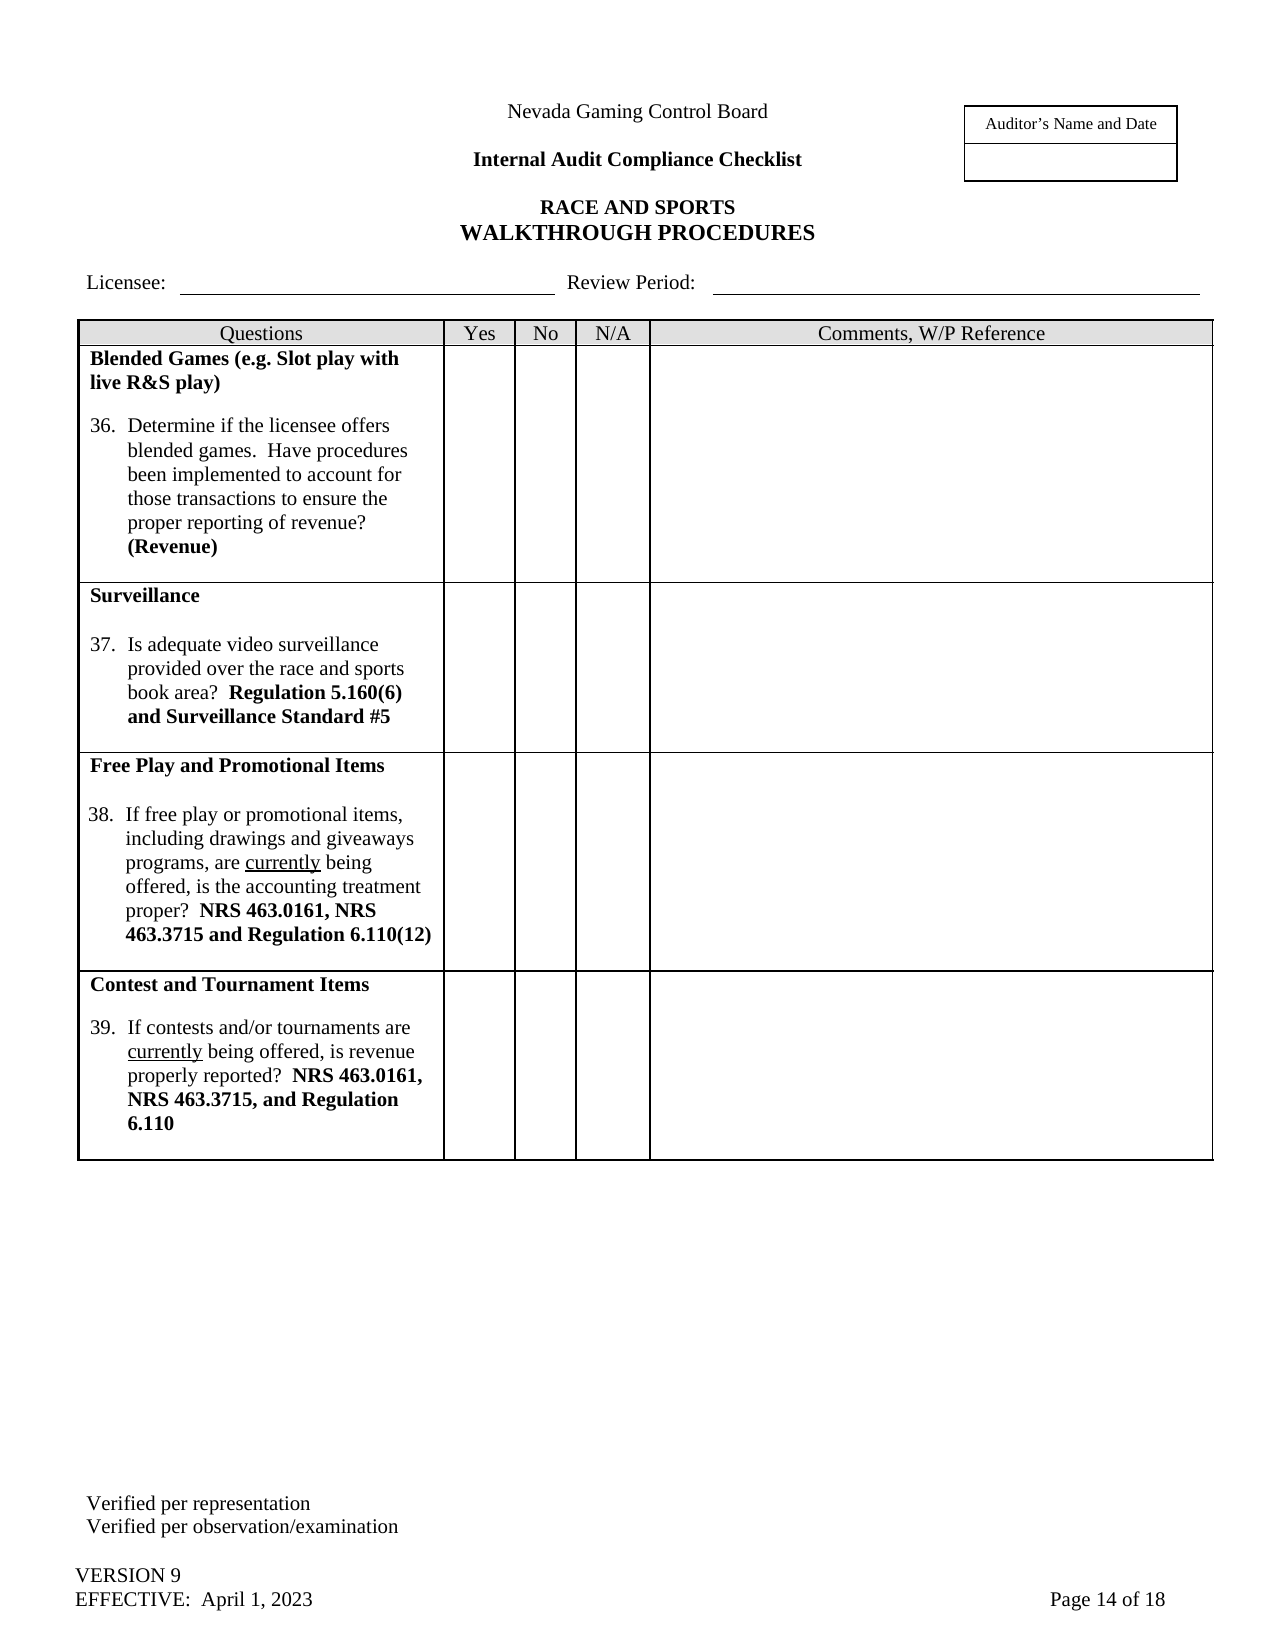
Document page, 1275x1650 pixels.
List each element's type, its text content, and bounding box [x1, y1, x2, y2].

table_cell Contest and Tournament Items If contests and/or tournaments are currently being offered, is revenue properly reported? NRS 463.0161, NRS 463.3715, and Regulation 6.110 [80, 972, 443, 1159]
table_cell [445, 972, 514, 1159]
table_cell [651, 753, 1212, 970]
table_header No [516, 321, 575, 344]
table_cell [577, 583, 649, 752]
table_cell [651, 972, 1212, 1159]
table_cell [445, 753, 514, 970]
table_cell [651, 346, 1212, 582]
table_cell [577, 753, 649, 970]
table_cell [516, 346, 575, 582]
table_header N/A [577, 321, 649, 344]
table_cell [445, 583, 514, 752]
table_cell [577, 972, 649, 1159]
table_cell [445, 346, 514, 582]
table_cell [651, 583, 1212, 752]
table_cell [577, 346, 649, 582]
table_cell Surveillance Is adequate video surveillance provided over the race and sports book area? Regulation 5.160(6) and Surveillance Standard #5 [80, 583, 443, 752]
table_cell [516, 753, 575, 970]
table_cell Free Play and Promotional Items If free play or promotional items, including drawings and giveaways programs, are currently being offered, is the accounting treatment proper? NRS 463.0161, NRS 463.3715 and Regulation 6.110(12) [80, 753, 443, 970]
table_header Questions [80, 321, 443, 344]
table_cell [516, 583, 575, 752]
table_header Comments, W/P Reference [651, 321, 1212, 344]
table_cell [516, 972, 575, 1159]
table_cell Blended Games (e.g. Slot play with live R&S play) Determine if the licensee offers blended games. Have procedures been implemented to account for those transactions to ensure the proper reporting of revenue? (Revenue) [80, 346, 443, 582]
table_header Yes [445, 321, 514, 344]
